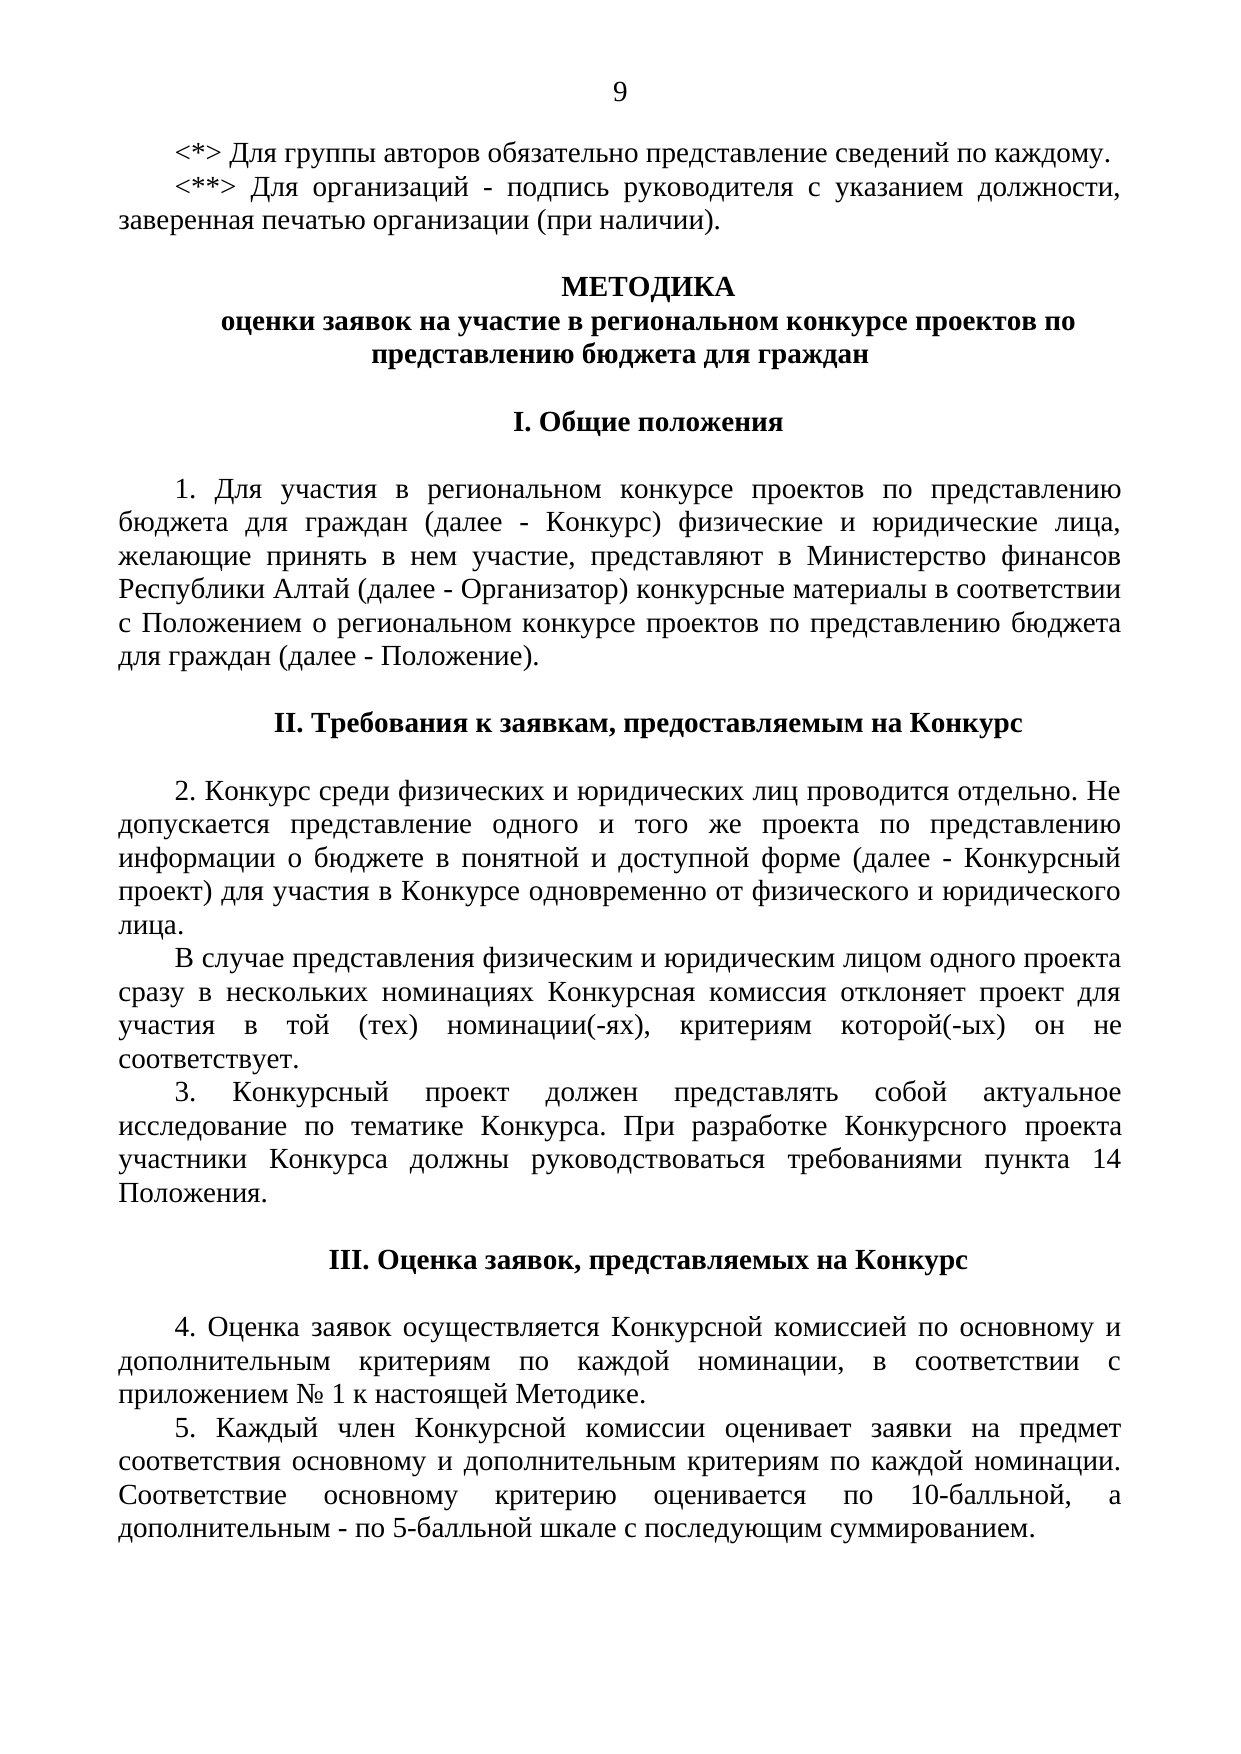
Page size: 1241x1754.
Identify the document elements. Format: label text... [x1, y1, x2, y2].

text <*> Для группы авторов обязательно представление сведений по каждому. [118, 135, 1122, 169]
text <**> Для организаций - подпись руководителя с указанием должности, заверенная печатью организации (при наличии). [118, 169, 1122, 236]
text 5. Каждый член Конкурсной комиссии оценивает заявки на предмет соответствия основному и дополнительным критериям по каждой номинации. Соответствие основному критерию оценивается по 10-балльной, а дополнительным - по 5-балльной шкале с последующим суммированием. [118, 1410, 1122, 1544]
text В случае представления физическим и юридическим лицом одного проекта сразу в нескольких номинациях Конкурсная комиссия отклоняет проект для участия в той (тех) номинации(-ях), критериям которой(-ых) он не соответствует. [118, 940, 1122, 1074]
text III. Оценка заявок, представляемых на Конкурс [118, 1242, 1122, 1276]
text 4. Оценка заявок осуществляется Конкурсной комиссией по основному и дополнительным критериям по каждой номинации, в соответствии с приложением № 1 к настоящей Методике. [118, 1309, 1122, 1410]
text I. Общие положения [118, 404, 1122, 437]
text 2. Конкурс среди физических и юридических лиц проводится отдельно. Не допускается представление одного и того же проекта по представлению информации о бюджете в понятной и доступной форме (далее - Конкурсный проект) для участия в Конкурсе одновременно от физического и юридического лица. [118, 773, 1122, 940]
title МЕТОДИКА [118, 269, 1122, 303]
title оценки заявок на участие в региональном конкурсе проектов по представлению бюджета для граждан [118, 303, 1122, 370]
text II. Требования к заявкам, предоставляемым на Конкурс [118, 706, 1122, 739]
text 1. Для участия в региональном конкурсе проектов по представлению бюджета для граждан (далее - Конкурс) физические и юридические лица, желающие принять в нем участие, представляют в Министерство финансов Республики Алтай (далее - Организатор) конкурсные материалы в соответствии с Положением о региональном конкурсе проектов по представлению бюджета для граждан (далее - Положение). [118, 471, 1122, 672]
text 3. Конкурсный проект должен представлять собой актуальное исследование по тематике Конкурса. При разработке Конкурсного проекта участники Конкурса должны руководствоваться требованиями пункта 14 Положения. [118, 1074, 1122, 1209]
